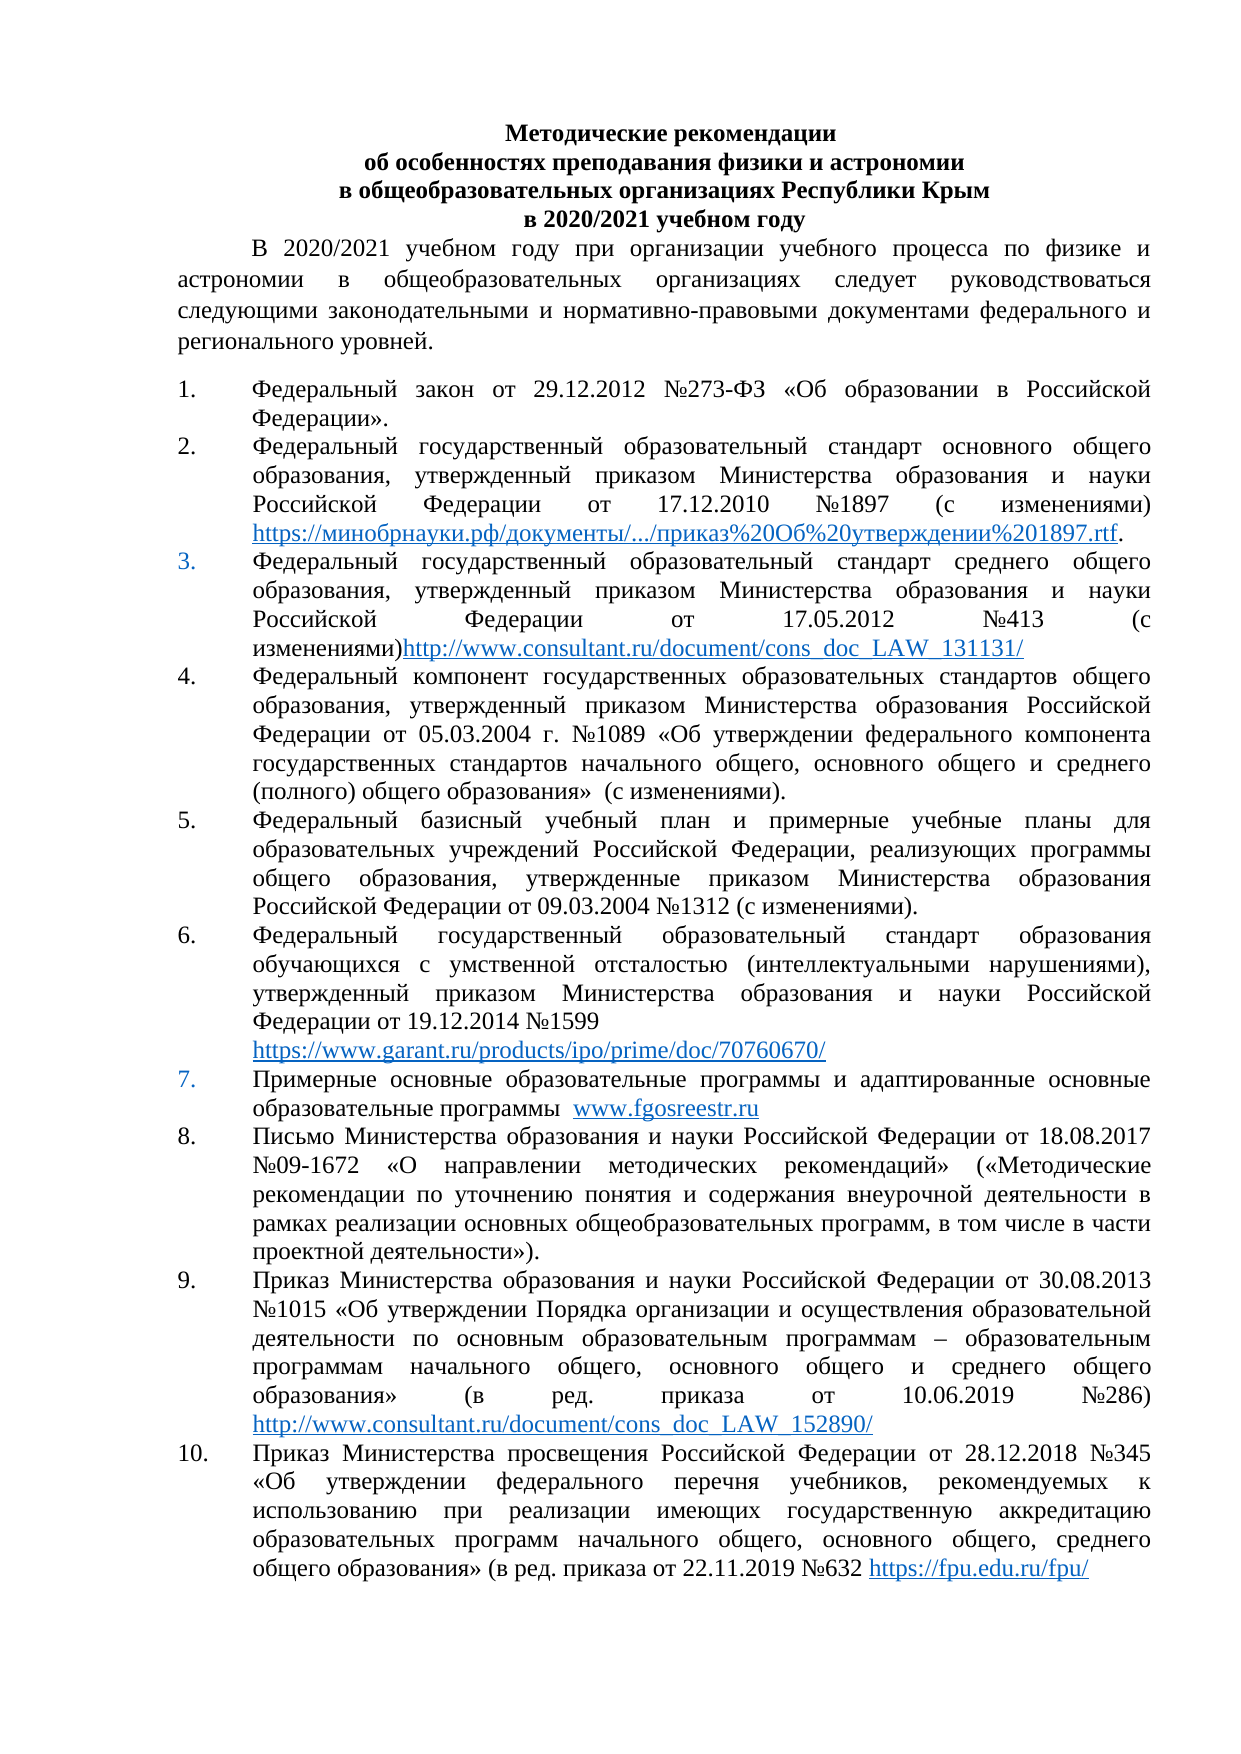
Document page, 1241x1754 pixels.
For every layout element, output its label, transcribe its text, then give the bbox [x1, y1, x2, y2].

list Федеральный государственный образовательный стандарт среднего общего образования, утвержденный приказом Министерства образования и науки Российской Федерации от 17.05.2012 №413 (с изменениями)http://www.consultant.ru/document/cons_doc_LAW_131131/ [177, 546, 1152, 661]
list Федеральный базисный учебный план и примерные учебные планы для образовательных учреждений Российской Федерации, реализующих программы общего образования, утвержденные приказом Министерства образования Российской Федерации от 09.03.2004 №1312 (с изменениями). [177, 805, 1152, 920]
list https://www.garant.ru/products/ipo/prime/doc/70760670/ [252, 1035, 1152, 1064]
text об особенностях преподавания физики и астрономии [177, 147, 1152, 176]
text в общеобразовательных организациях Республики Крым [177, 176, 1152, 204]
text в 2020/2021 учебном году [177, 204, 1152, 233]
list Примерные основные образовательные программы и адаптированные основные образовательные программы www.fgosreestr.ru [177, 1064, 1152, 1121]
list Федеральный компонент государственных образовательных стандартов общего образования, утвержденный приказом Министерства образования Российской Федерации от 05.03.2004 г. №1089 «Об утверждении федерального компонента государственных стандартов начального общего, основного общего и среднего (полного) общего образования» (с изменениями). [177, 661, 1152, 805]
text В 2020/2021 учебном году при организации учебного процесса по физике и астрономии в общеобразовательных организациях следует руководствоваться следующими законодательными и нормативно-правовыми документами федерального и регионального уровней. [177, 233, 1152, 355]
list Письмо Министерства образования и науки Российской Федерации от 18.08.2017 №09-1672 «О направлении методических рекомендаций» («Методические рекомендации по уточнению понятия и содержания внеурочной деятельности в рамках реализации основных общеобразовательных программ, в том числе в части проектной деятельности»). [177, 1121, 1152, 1265]
text Методические рекомендации [177, 118, 1152, 147]
list Федеральный государственный образовательный стандарт основного общего образования, утвержденный приказом Министерства образования и науки Российской Федерации от 17.12.2010 №1897 (с изменениями) https://минобрнауки.рф/документы/.../приказ%20Об%20утверждении%201897.rtf. [177, 431, 1152, 546]
list Федеральный государственный образовательный стандарт образования обучающихся с умственной отсталостью (интеллектуальными нарушениями), утвержденный приказом Министерства образования и науки Российской Федерации от 19.12.2014 №1599 [177, 920, 1152, 1035]
list Приказ Министерства просвещения Российской Федерации от 28.12.2018 №345 «Об утверждении федерального перечня учебников, рекомендуемых к использованию при реализации имеющих государственную аккредитацию образовательных программ начального общего, основного общего, среднего общего образования» (в ред. приказа от 22.11.2019 №632 https://fpu.edu.ru/fpu/ [177, 1438, 1152, 1581]
list Приказ Министерства образования и науки Российской Федерации от 30.08.2013 №1015 «Об утверждении Порядка организации и осуществления образовательной деятельности по основным образовательным программам – образовательным программам начального общего, основного общего и среднего общего образования» (в ред. приказа от 10.06.2019 №286) http://www.consultant.ru/document/cons_doc_LAW_152890/ [177, 1265, 1152, 1438]
list Федеральный закон от 29.12.2012 №273-ФЗ «Об образовании в Российской Федерации». [177, 374, 1152, 431]
